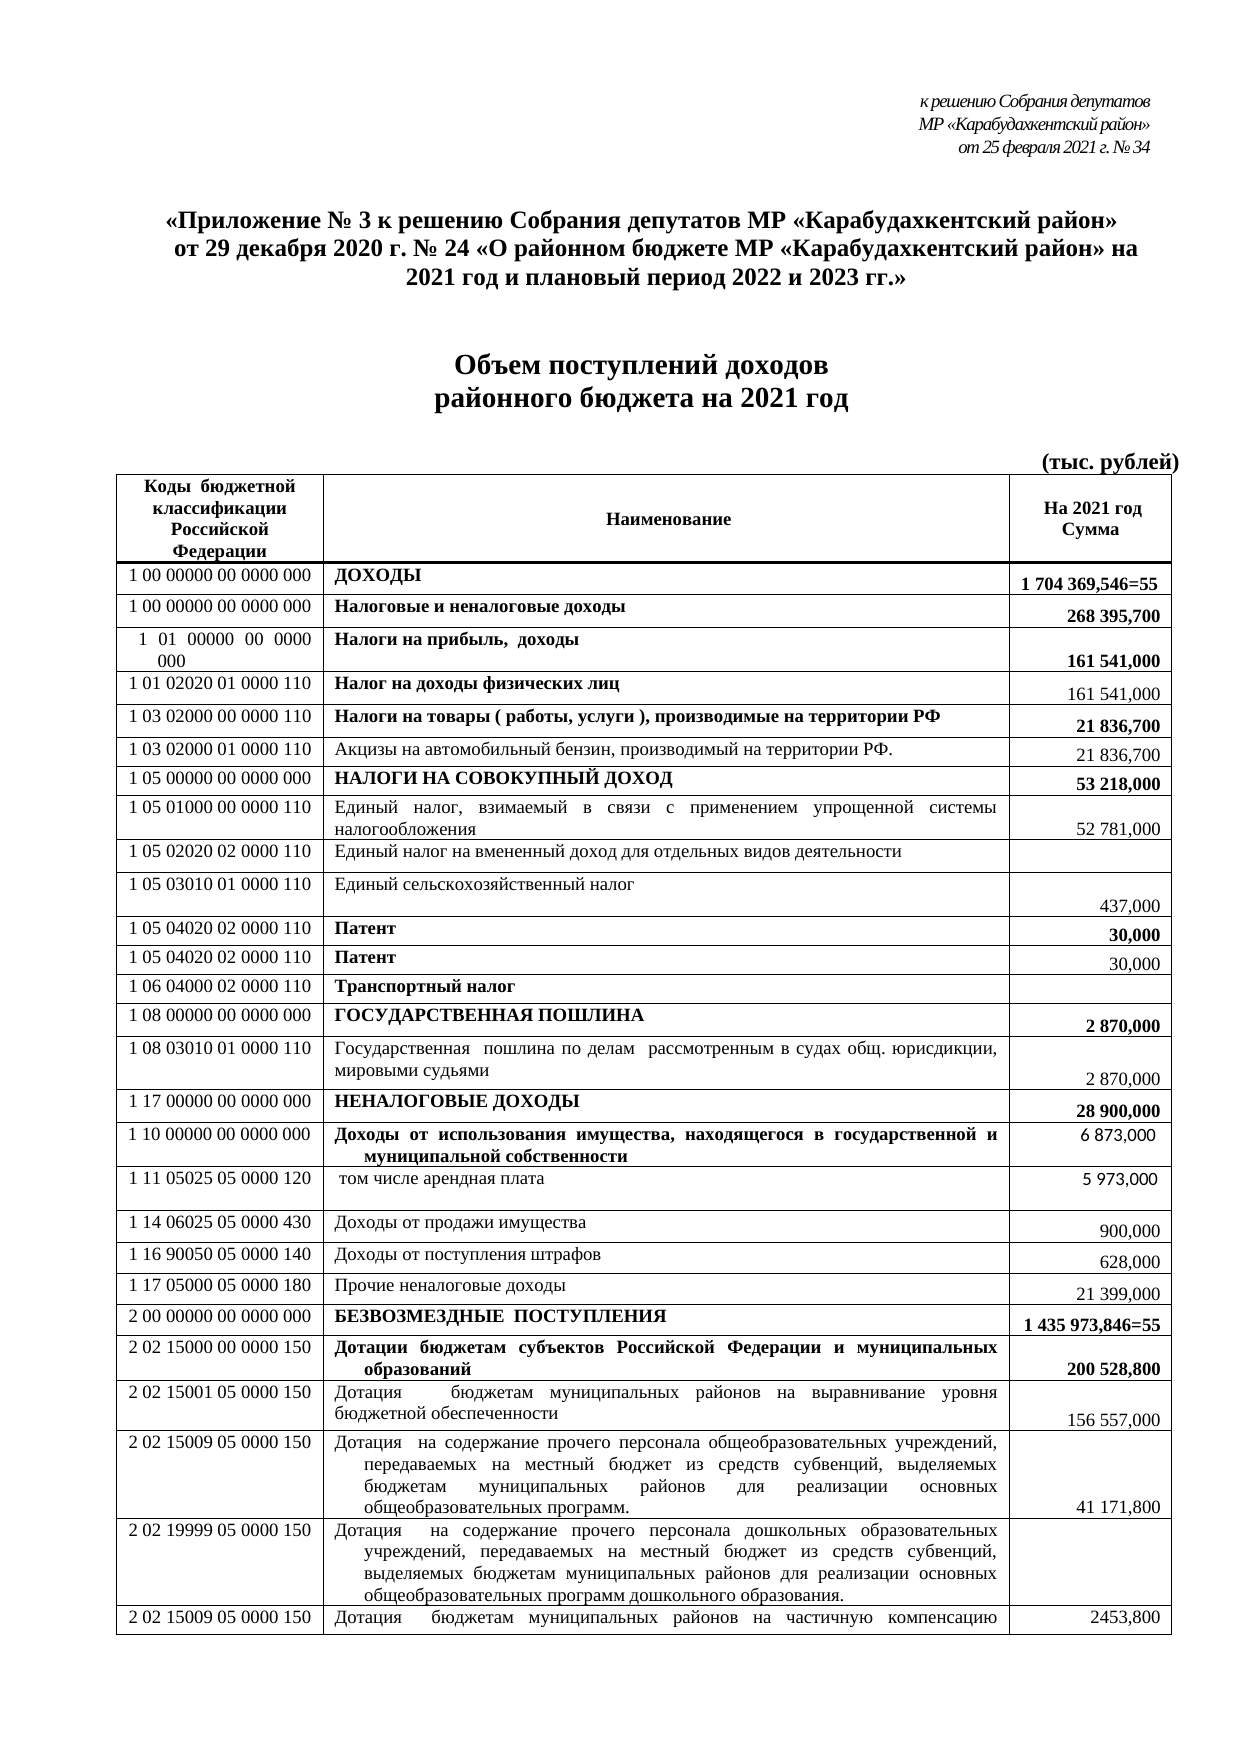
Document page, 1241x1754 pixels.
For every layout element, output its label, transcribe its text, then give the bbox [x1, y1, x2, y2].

table_cell Прочие неналоговые доходы [324, 1274, 1009, 1304]
table_cell ГОСУДАРСТВЕННАЯ ПОШЛИНА [324, 1004, 1009, 1036]
table_cell 200 528,800 [1010, 1336, 1171, 1379]
table_cell 2 870,000 [1010, 1004, 1171, 1036]
table_header На 2021 год Сумма [1010, 475, 1171, 561]
table_cell Государственная пошлина по делам рассмотренным в судах общ. юрисдикции, мировыми судьями [324, 1037, 1009, 1089]
table_cell 53 218,000 [1010, 767, 1171, 795]
table_cell Доходы от поступления штрафов [324, 1243, 1009, 1273]
table_cell 900,000 [1010, 1211, 1171, 1242]
table_cell 21 836,700 [1010, 738, 1171, 766]
table_cell 2453,800 [1010, 1606, 1171, 1634]
table_cell БЕЗВОЗМЕЗДНЫЕ ПОСТУПЛЕНИЯ [324, 1305, 1009, 1335]
table_cell 1 05 01000 00 0000 110 [117, 796, 323, 839]
table_cell 1 435 973,846=55 [1010, 1305, 1171, 1335]
table_cell 156 557,000 [1010, 1381, 1171, 1430]
table_cell 2 02 15009 05 0000 150 [117, 1431, 323, 1518]
table_cell 1 05 03010 01 0000 110 [117, 873, 323, 916]
table_cell НЕНАЛОГОВЫЕ ДОХОДЫ [324, 1090, 1009, 1122]
table_cell том числе арендная плата [324, 1167, 1009, 1210]
table_cell 2 00 00000 00 0000 000 [117, 1305, 323, 1335]
table_cell Транспортный налог [324, 975, 1009, 1003]
table_cell [1010, 840, 1171, 872]
table_cell 1 08 03010 01 0000 110 [117, 1037, 323, 1089]
text к решению Собрания депутатов [131, 89, 1152, 112]
table_cell 6 873,000 [1010, 1123, 1171, 1166]
table_cell 1 05 02020 02 0000 110 [117, 840, 323, 872]
table_cell 1 08 00000 00 0000 000 [117, 1004, 323, 1036]
table_cell Доходы от продажи имущества [324, 1211, 1009, 1242]
table_cell 1 16 90050 05 0000 140 [117, 1243, 323, 1273]
table_cell 1 03 02000 00 0000 110 [117, 705, 323, 737]
table_cell Налоги на товары ( работы, услуги ), производимые на территории РФ [324, 705, 1009, 737]
table_cell 1 10 00000 00 0000 000 [117, 1123, 323, 1166]
table_cell 41 171,800 [1010, 1431, 1171, 1518]
table_cell 1 17 00000 00 0000 000 [117, 1090, 323, 1122]
table_cell Дотация бюджетам муниципальных районов на выравнивание уровня бюджетной обеспеченности [324, 1381, 1009, 1430]
table_cell 1 01 02020 01 0000 110 [117, 672, 323, 704]
table_cell 1 14 06025 05 0000 430 [117, 1211, 323, 1242]
table_cell 1 00 00000 00 0000 000 [117, 564, 323, 594]
table_header Наименование [324, 475, 1009, 561]
table_cell Дотация на содержание прочего персонала дошкольных образовательных учреждений, передаваемых на местный бюджет из средств субвенций, выделяемых бюджетам муниципальных районов для реализации основных общеобразовательных программ дошкольного образования. [324, 1519, 1009, 1605]
table_cell Единый налог, взимаемый в связи с применением упрощенной системы налогообложения [324, 796, 1009, 839]
table_cell 21 836,700 [1010, 705, 1171, 737]
table_cell Акцизы на автомобильный бензин, производимый на территории РФ. [324, 738, 1009, 766]
table_cell 268 395,700 [1010, 595, 1171, 627]
table_cell 2 02 15001 05 0000 150 [117, 1381, 323, 1430]
table_cell Налоги на прибыль, доходы [324, 628, 1009, 671]
table_cell Налог на доходы физических лиц [324, 672, 1009, 704]
table_cell 1 11 05025 05 0000 120 [117, 1167, 323, 1210]
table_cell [117, 1606, 323, 1634]
text (тыс. рублей) [30, 448, 1179, 474]
table_cell 161 541,000 [1010, 672, 1171, 704]
table_cell 161 541,000 [1010, 628, 1171, 671]
table_cell 2 02 19999 05 0000 150 [117, 1519, 323, 1605]
table_cell 2 870,000 [1010, 1037, 1171, 1089]
table_cell 1 17 05000 05 0000 180 [117, 1274, 323, 1304]
table_cell 30,000 [1010, 917, 1171, 945]
table_cell Налоговые и неналоговые доходы [324, 595, 1009, 627]
table_cell Патент [324, 917, 1009, 945]
table_cell 30,000 [1010, 946, 1171, 974]
text от 25 февраля 2021 г. № 34 [131, 135, 1152, 158]
table_cell 28 900,000 [1010, 1090, 1171, 1122]
table_cell 2 02 15000 00 0000 150 [117, 1336, 323, 1379]
table_cell Доходы от использования имущества, находящегося в государственной и муниципальной собственности [324, 1123, 1009, 1166]
table_header Коды бюджетной классификации Российской Федерации [117, 475, 323, 561]
table_cell 437,000 [1010, 873, 1171, 916]
table_cell 628,000 [1010, 1243, 1171, 1273]
table_cell НАЛОГИ НА СОВОКУПНЫЙ ДОХОД [324, 767, 1009, 795]
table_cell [324, 1606, 1009, 1634]
text от 29 декабря 2020 г. № 24 «О районном бюджете МР «Карабудахкентский район» на 2021 год и плановый период 2022 и 2023 гг.» [161, 233, 1152, 291]
table_cell 52 781,000 [1010, 796, 1171, 839]
table_cell 1 05 00000 00 0000 000 [117, 767, 323, 795]
table_cell 1 03 02000 01 0000 110 [117, 738, 323, 766]
table_cell 5 973,000 [1010, 1167, 1171, 1210]
table_cell [1010, 975, 1171, 1003]
table_cell Единый налог на вмененный доход для отдельных видов деятельности [324, 840, 1009, 872]
table_cell 1 05 04020 02 0000 110 [117, 917, 323, 945]
table_cell 1 01 00000 00 0000 000 [117, 628, 323, 671]
table_cell [1010, 1519, 1171, 1605]
table_cell 1 00 00000 00 0000 000 [117, 595, 323, 627]
table_cell Дотации бюджетам субъектов Российской Федерации и муниципальных образований [324, 1336, 1009, 1379]
table_cell 1 704 369,546=55 [1010, 564, 1171, 594]
table_cell 1 05 04020 02 0000 110 [117, 946, 323, 974]
table_cell 1 06 04000 02 0000 110 [117, 975, 323, 1003]
table_cell Патент [324, 946, 1009, 974]
table_cell 21 399,000 [1010, 1274, 1171, 1304]
text районного бюджета на 2021 год [131, 381, 1152, 414]
table_cell ДОХОДЫ [324, 564, 1009, 594]
table_cell Дотация на содержание прочего персонала общеобразовательных учреждений, передаваемых на местный бюджет из средств субвенций, выделяемых бюджетам муниципальных районов для реализации основных общеобразовательных программ. [324, 1431, 1009, 1518]
text Объем поступлений доходов [131, 347, 1152, 381]
table_cell Единый сельскохозяйственный налог [324, 873, 1009, 916]
text «Приложение № 3 к решению Собрания депутатов МР «Карабудахкентский район» [131, 211, 1152, 233]
text МР «Карабудахкентский район» [131, 112, 1152, 135]
